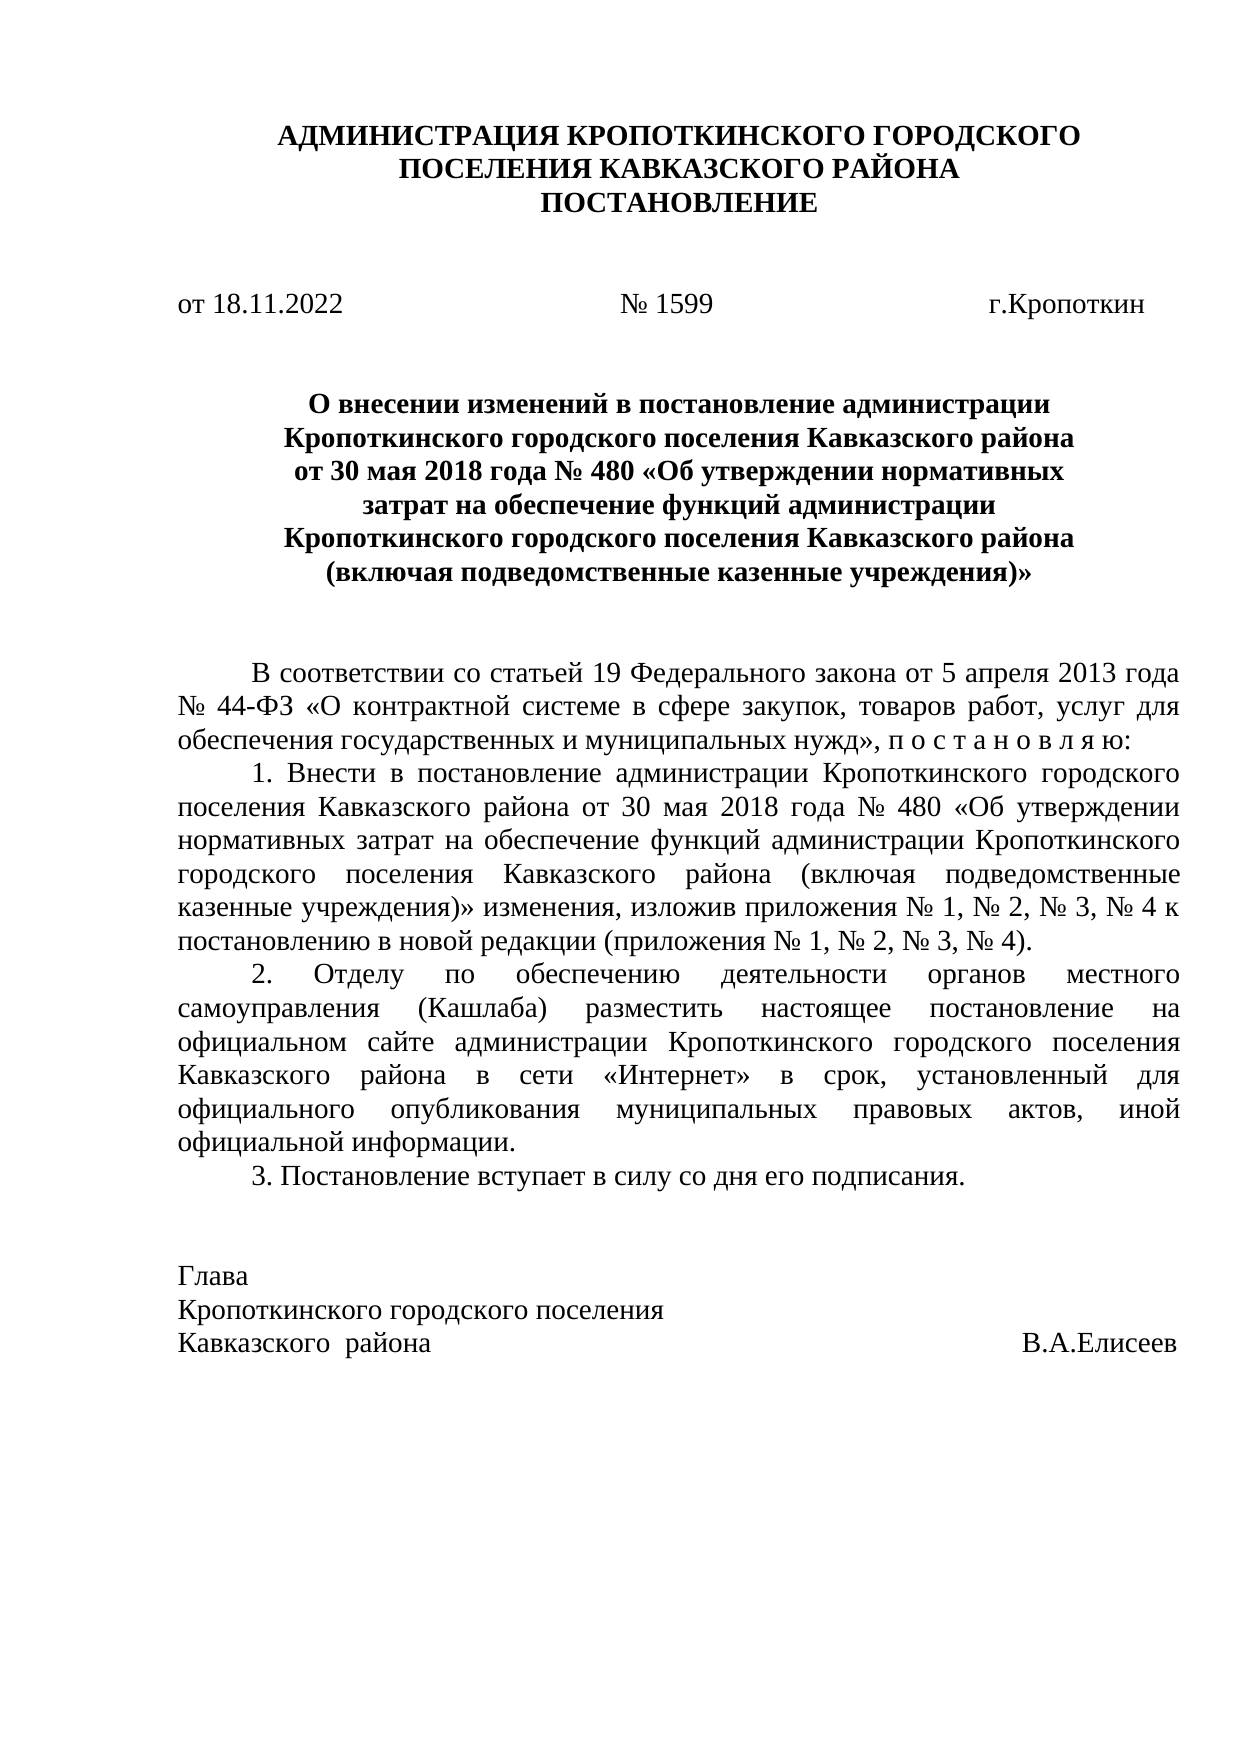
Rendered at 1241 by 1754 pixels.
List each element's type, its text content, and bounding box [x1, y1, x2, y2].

text ПОСТАНОВЛЕНИЕ [177, 185, 1181, 219]
text Кропоткинского городского поселения Кавказского района [177, 420, 1181, 453]
text О внесении изменений в постановление администрации [177, 386, 1181, 420]
text 2. Отделу по обеспечению деятельности органов местного самоуправления (Кашлаба) разместить настоящее постановление на официальном сайте администрации Кропоткинского городского поселения Кавказского района в сети «Интернет» в срок, установленный для официального опубликования муниципальных правовых актов, иной официальной информации. [177, 957, 1181, 1158]
text (включая подведомственные казенные учреждения)» [177, 554, 1181, 588]
text от 30 мая 2018 года № 480 «Об утверждении нормативных [177, 453, 1181, 487]
text АДМИНИСТРАЦИЯ КРОПОТКИНСКОГО ГОРОДСКОГО ПОСЕЛЕНИЯ КАВКАЗСКОГО РАЙОНА [177, 118, 1181, 185]
text 1. Внести в постановление администрации Кропоткинского городского поселения Кавказского района от 30 мая 2018 года № 480 «Об утверждении нормативных затрат на обеспечение функций администрации Кропоткинского городского поселения Кавказского района (включая подведомственные казенные учреждения)» изменения, изложив приложения № 1, № 2, № 3, № 4 к постановлению в новой редакции (приложения № 1, № 2, № 3, № 4). [177, 755, 1181, 957]
text В соответствии со статьей 19 Федерального закона от 5 апреля 2013 года № 44-ФЗ «О контрактной системе в сфере закупок, товаров работ, услуг для обеспечения государственных и муниципальных нужд», п о с т а н о в л я ю: [177, 655, 1181, 755]
text Глава [177, 1258, 1181, 1292]
text от 18.11.2022 № 1599 г.Кропоткин [177, 286, 1181, 319]
text Кропоткинского городского поселения Кавказского района [177, 521, 1181, 554]
text 3. Постановление вступает в силу со дня его подписания. [177, 1158, 1181, 1191]
text Кропоткинского городского поселения [177, 1292, 1181, 1326]
text Кавказского района В.А.Елисеев [177, 1326, 1181, 1359]
text затрат на обеспечение функций администрации [177, 487, 1181, 521]
